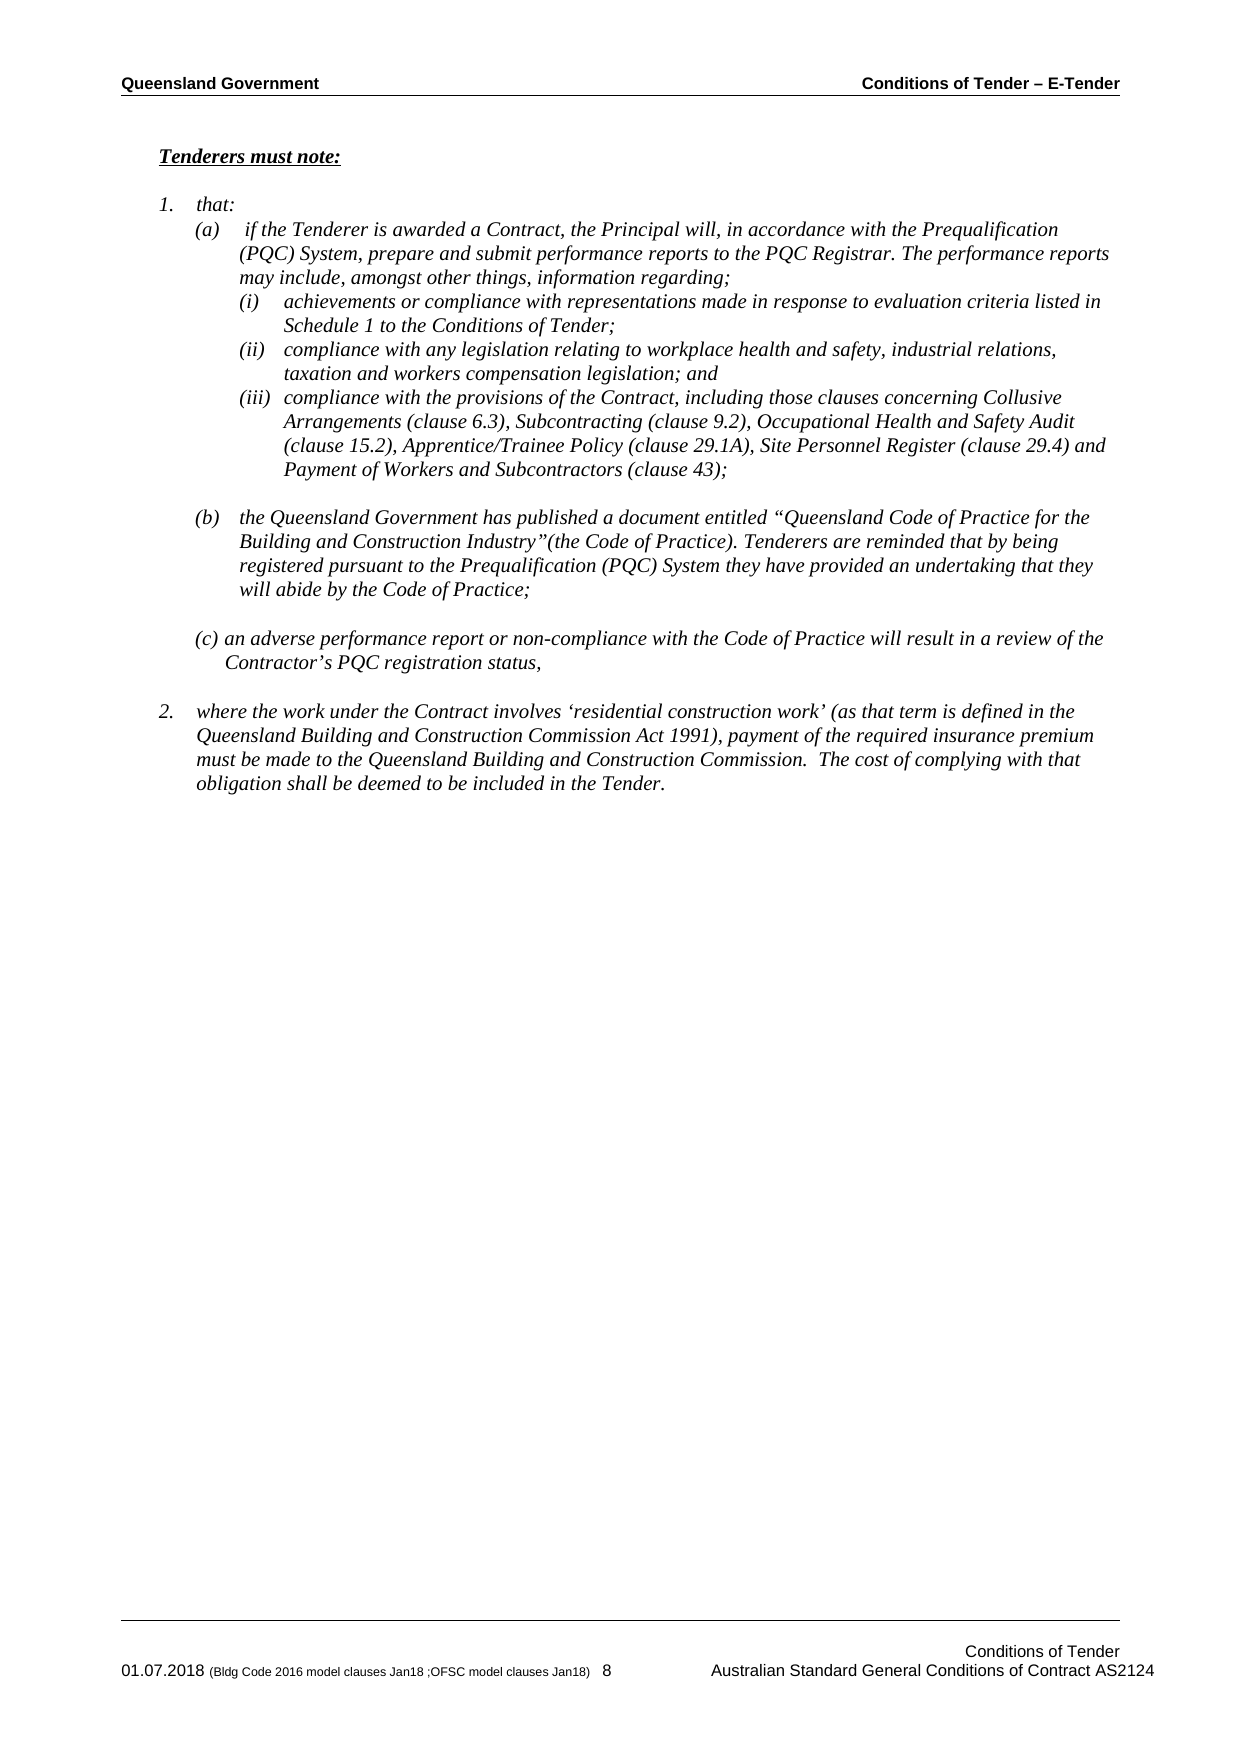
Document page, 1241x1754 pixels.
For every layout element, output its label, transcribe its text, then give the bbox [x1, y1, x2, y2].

list achievements or compliance with representations made in response to evaluation criteria listed in Schedule 1 to the Conditions of Tender; [239, 289, 1120, 337]
list if the Tenderer is awarded a Contract, the Principal will, in accordance with the Prequalification (PQC) System, prepare and submit performance reports to the PQC Registrar. The performance reports may include, amongst other things, information regarding; [195, 216, 1120, 289]
list the Government has published a document entitled “ Code of Practice for the Building and Construction Industry”(the Code of Practice). Tenderers are reminded that by being registered pursuant to the Prequalification (PQC) System they have provided an undertaking that they will abide by the Code of Practice; [195, 505, 1120, 601]
list where the work under the Contract involves ‘residential construction work’ (as that term is defined in the and Construction Commission Act 1991), payment of the required insurance premium must be made to the and Construction Commission. The cost of complying with that obligation shall be deemed to be included in the Tender. [158, 699, 1120, 795]
text Tenderers must note: [158, 144, 1120, 168]
list compliance with any legislation relating to workplace health and safety, industrial relations, taxation and workers compensation legislation; and [239, 337, 1120, 385]
text (c) an adverse performance report or non-compliance with the Code of Practice will result in a review of the Contractor’s PQC registration status, [195, 626, 1120, 674]
list compliance with the provisions of the Contract, including those clauses concerning Collusive Arrangements (clause 6.3), Subcontracting (clause 9.2), Occupational Health and Safety Audit (clause 15.2), Apprentice/Trainee Policy (clause 29.1A), Site Personnel Register (clause 29.4) and Payment of Workers and Subcontractors (clause 43); [239, 385, 1120, 481]
list that: [158, 192, 1120, 216]
